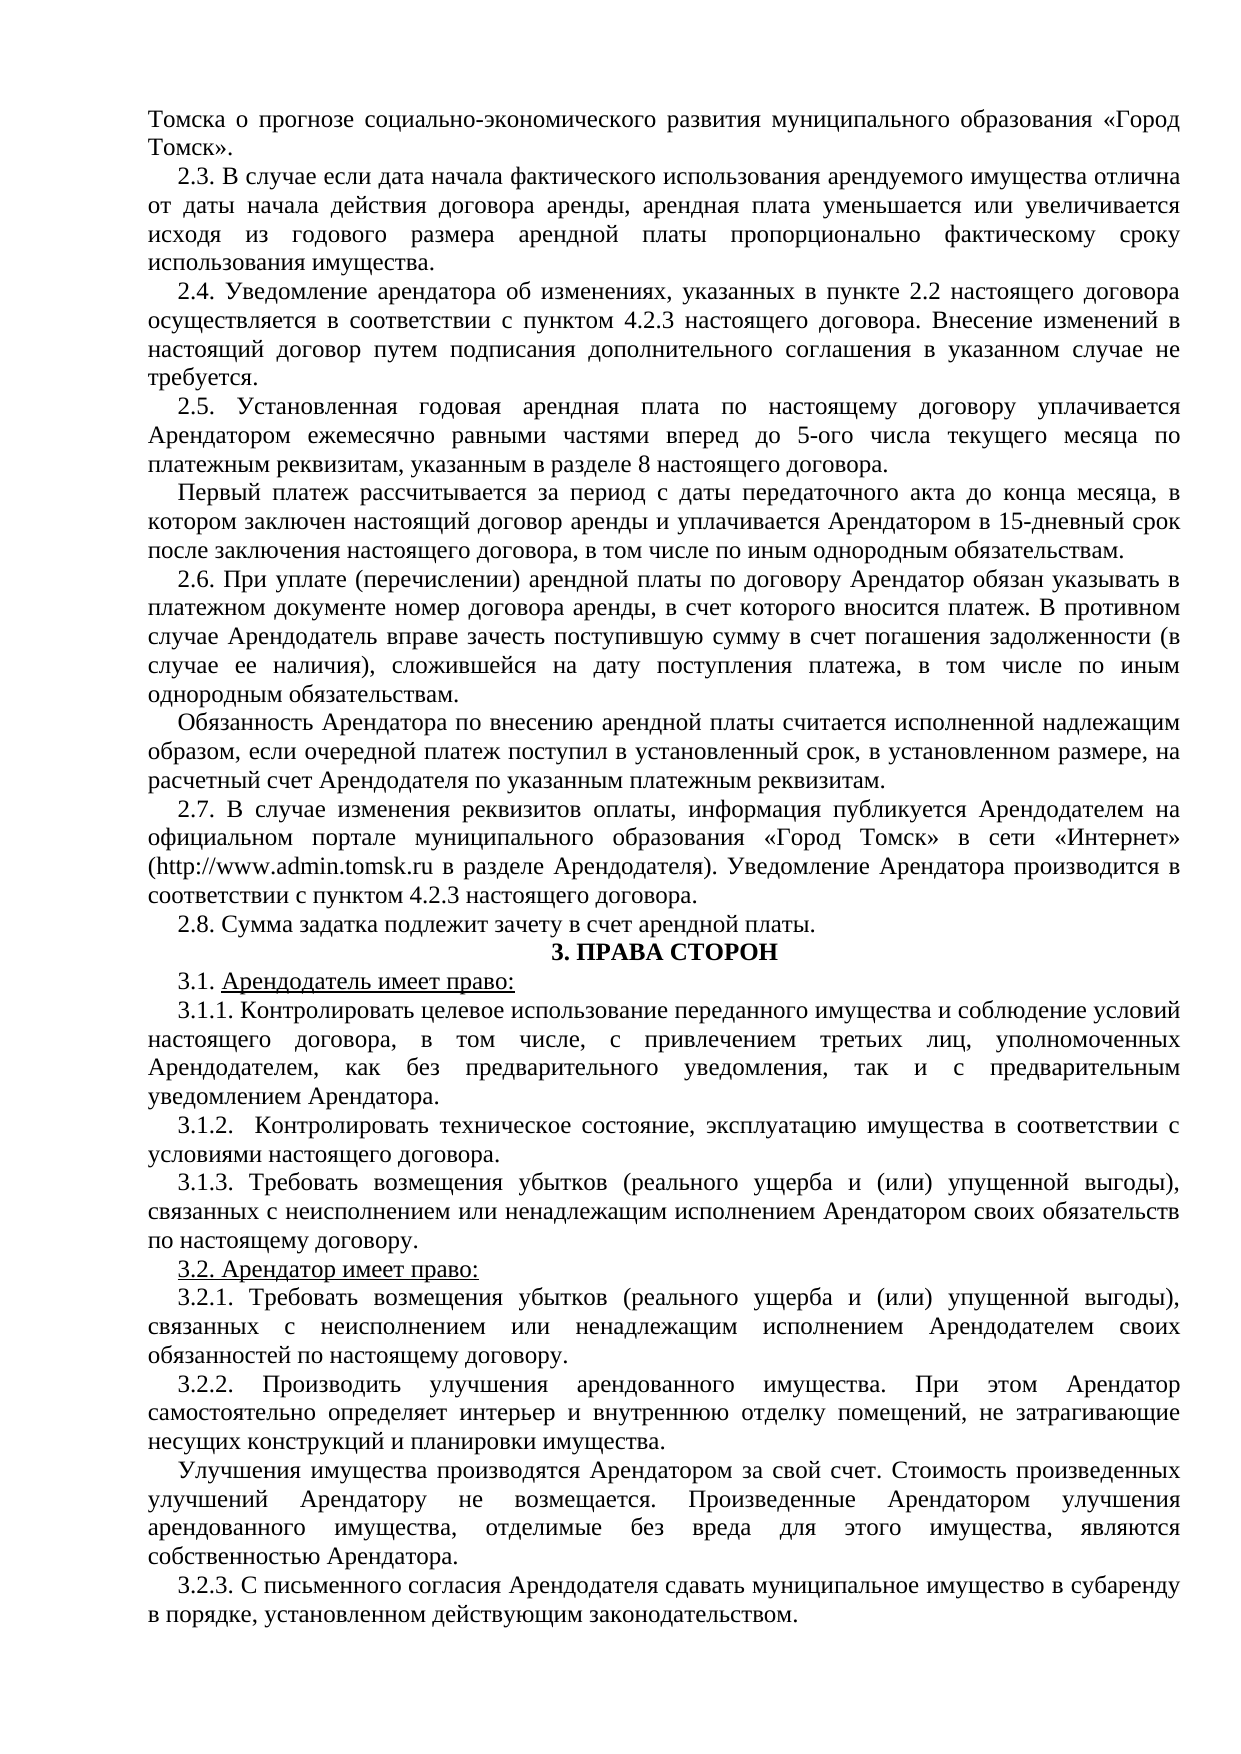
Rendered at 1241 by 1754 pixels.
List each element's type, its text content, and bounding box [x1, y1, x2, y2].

text 3.1.1. Контролировать целевое использование переданного имущества и соблюдение условий настоящего договора, в том числе, с привлечением третьих лиц, уполномоченных Арендодателем, как без предварительного уведомления, так и с предварительным уведомлением Арендатора. [148, 995, 1181, 1110]
text 2.4. Уведомление арендатора об изменениях, указанных в пункте 2.2 настоящего договора осуществляется в соответствии с пунктом 4.2.3 настоящего договора. Внесение изменений в настоящий договор путем подписания дополнительного соглашения в указанном случае не требуется. [148, 276, 1181, 391]
text 2.7. В случае изменения реквизитов оплаты, информация публикуется Арендодателем на официальном портале муниципального образования «Город Томск» в сети «Интернет» (http://www.admin.tomsk.ru в разделе Арендодателя). Уведомление Арендатора производится в соответствии с пунктом 4.2.3 настоящего договора. [148, 794, 1181, 909]
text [148, 104, 1181, 161]
text Первый платеж рассчитывается за период с даты передаточного акта до конца месяца, в котором заключен настоящий договор аренды и уплачивается Арендатором в 15-дневный срок после заключения настоящего договора, в том числе по иным однородным обязательствам. [148, 477, 1181, 564]
text Улучшения имущества производятся Арендатором за свой счет. Стоимость произведенных улучшений Арендатору не возмещается. Произведенные Арендатором улучшения арендованного имущества, отделимые без вреда для этого имущества, являются собственностью Арендатора. [148, 1455, 1181, 1570]
text Обязанность Арендатора по внесению арендной платы считается исполненной надлежащим образом, если очередной платеж поступил в установленный срок, в установленном размере, на расчетный счет Арендодателя по указанным платежным реквизитам. [148, 707, 1181, 794]
text 3.2.2. Производить улучшения арендованного имущества. При этом Арендатор самостоятельно определяет интерьер и внутреннюю отделку помещений, не затрагивающие несущих конструкций и планировки имущества. [148, 1369, 1181, 1455]
text 2.6. При уплате (перечислении) арендной платы по договору Арендатор обязан указывать в платежном документе номер договора аренды, в счет которого вносится платеж. В противном случае Арендодатель вправе зачесть поступившую сумму в счет погашения задолженности (в случае ее наличия), сложившейся на дату поступления платежа, в том числе по иным однородным обязательствам. [148, 564, 1181, 707]
text 3.1.3. Требовать возмещения убытков (реального ущерба и (или) упущенной выгоды), связанных с неисполнением или ненадлежащим исполнением Арендатором своих обязательств по настоящему договору. [148, 1167, 1181, 1254]
text 3.2.1. Требовать возмещения убытков (реального ущерба и (или) упущенной выгоды), связанных с неисполнением или ненадлежащим исполнением Арендодателем своих обязанностей по настоящему договору. [148, 1282, 1181, 1369]
list Арендодатель имеет право: [177, 966, 1181, 995]
text 2.3. В случае если дата начала фактического использования арендуемого имущества отлична от даты начала действия договора аренды, арендная плата уменьшается или увеличивается исходя из годового размера арендной платы пропорционально фактическому сроку использования имущества. [148, 161, 1181, 276]
text 3. ПРАВА СТОРОН [148, 937, 1181, 966]
text 2.8. Сумма задатка подлежит зачету в счет арендной платы. [148, 909, 1181, 937]
text 3.1.2. Контролировать техническое состояние, эксплуатацию имущества в соответствии с условиями настоящего договора. [148, 1110, 1181, 1167]
text 2.5. Установленная годовая арендная плата по настоящему договору уплачивается Арендатором ежемесячно равными частями вперед до 5-ого числа текущего месяца по платежным реквизитам, указанным в разделе 8 настоящего договора. [148, 391, 1181, 477]
text 3.2. Арендатор имеет право: [148, 1254, 1181, 1282]
text 3.2.3. С письменного согласия Арендодателя сдавать муниципальное имущество в субаренду в порядке, установленном действующим законодательством. [148, 1570, 1181, 1627]
